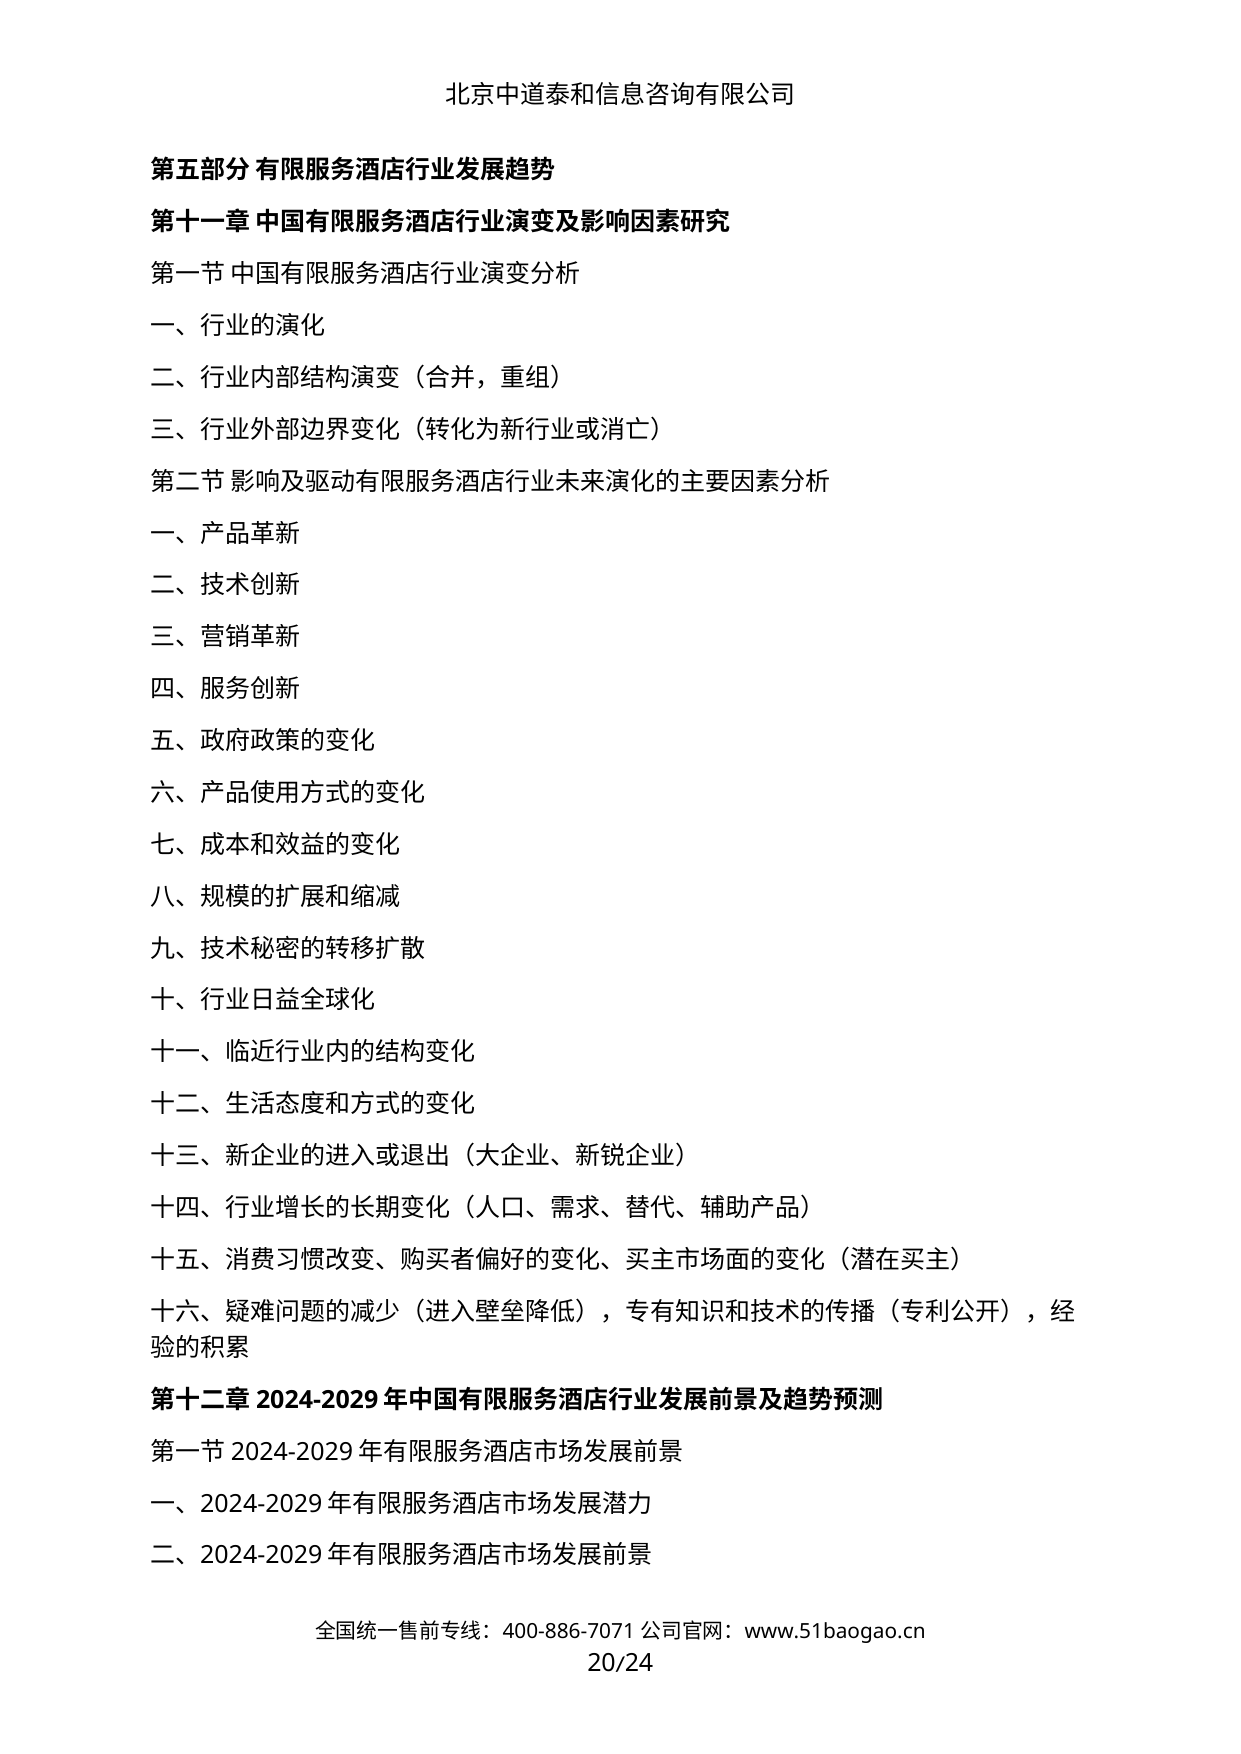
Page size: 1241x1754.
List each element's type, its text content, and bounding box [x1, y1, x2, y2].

text 第十二章 2024-2029年中国有限服务酒店行业发展前景及趋势预测 [150, 1379, 1090, 1416]
text 十六、疑难问题的减少（进入壁垒降低），专有知识和技术的传播（专利公开），经验的积累 [150, 1291, 1090, 1364]
text 七、成本和效益的变化 [150, 824, 1090, 861]
text 四、服务创新 [150, 669, 1090, 705]
text 八、规模的扩展和缩减 [150, 876, 1090, 912]
text 六、产品使用方式的变化 [150, 772, 1090, 809]
text 第二节 影响及驱动有限服务酒店行业未来演化的主要因素分析 [150, 461, 1090, 497]
text 三、营销革新 [150, 617, 1090, 653]
text 一、行业的演化 [150, 306, 1090, 342]
text 十四、行业增长的长期变化（人口、需求、替代、辅助产品） [150, 1187, 1090, 1224]
text 五、政府政策的变化 [150, 721, 1090, 757]
text 十二、生活态度和方式的变化 [150, 1084, 1090, 1120]
text 十一、临近行业内的结构变化 [150, 1032, 1090, 1068]
text 九、技术秘密的转移扩散 [150, 928, 1090, 964]
text 第十一章 中国有限服务酒店行业演变及影响因素研究 [150, 202, 1090, 238]
text 一、2024-2029年有限服务酒店市场发展潜力 [150, 1483, 1090, 1519]
text 一、产品革新 [150, 513, 1090, 549]
text 第五部分 有限服务酒店行业发展趋势 [150, 150, 1090, 186]
text 二、技术创新 [150, 565, 1090, 601]
text 二、行业内部结构演变（合并，重组） [150, 357, 1090, 394]
text 十五、消费习惯改变、购买者偏好的变化、买主市场面的变化（潜在买主） [150, 1239, 1090, 1276]
text 十三、新企业的进入或退出（大企业、新锐企业） [150, 1136, 1090, 1172]
text 二、2024-2029年有限服务酒店市场发展前景 [150, 1535, 1090, 1571]
text 十、行业日益全球化 [150, 980, 1090, 1016]
text 第一节 2024-2029年有限服务酒店市场发展前景 [150, 1431, 1090, 1467]
text 第一节 中国有限服务酒店行业演变分析 [150, 254, 1090, 290]
text 三、行业外部边界变化（转化为新行业或消亡） [150, 409, 1090, 446]
